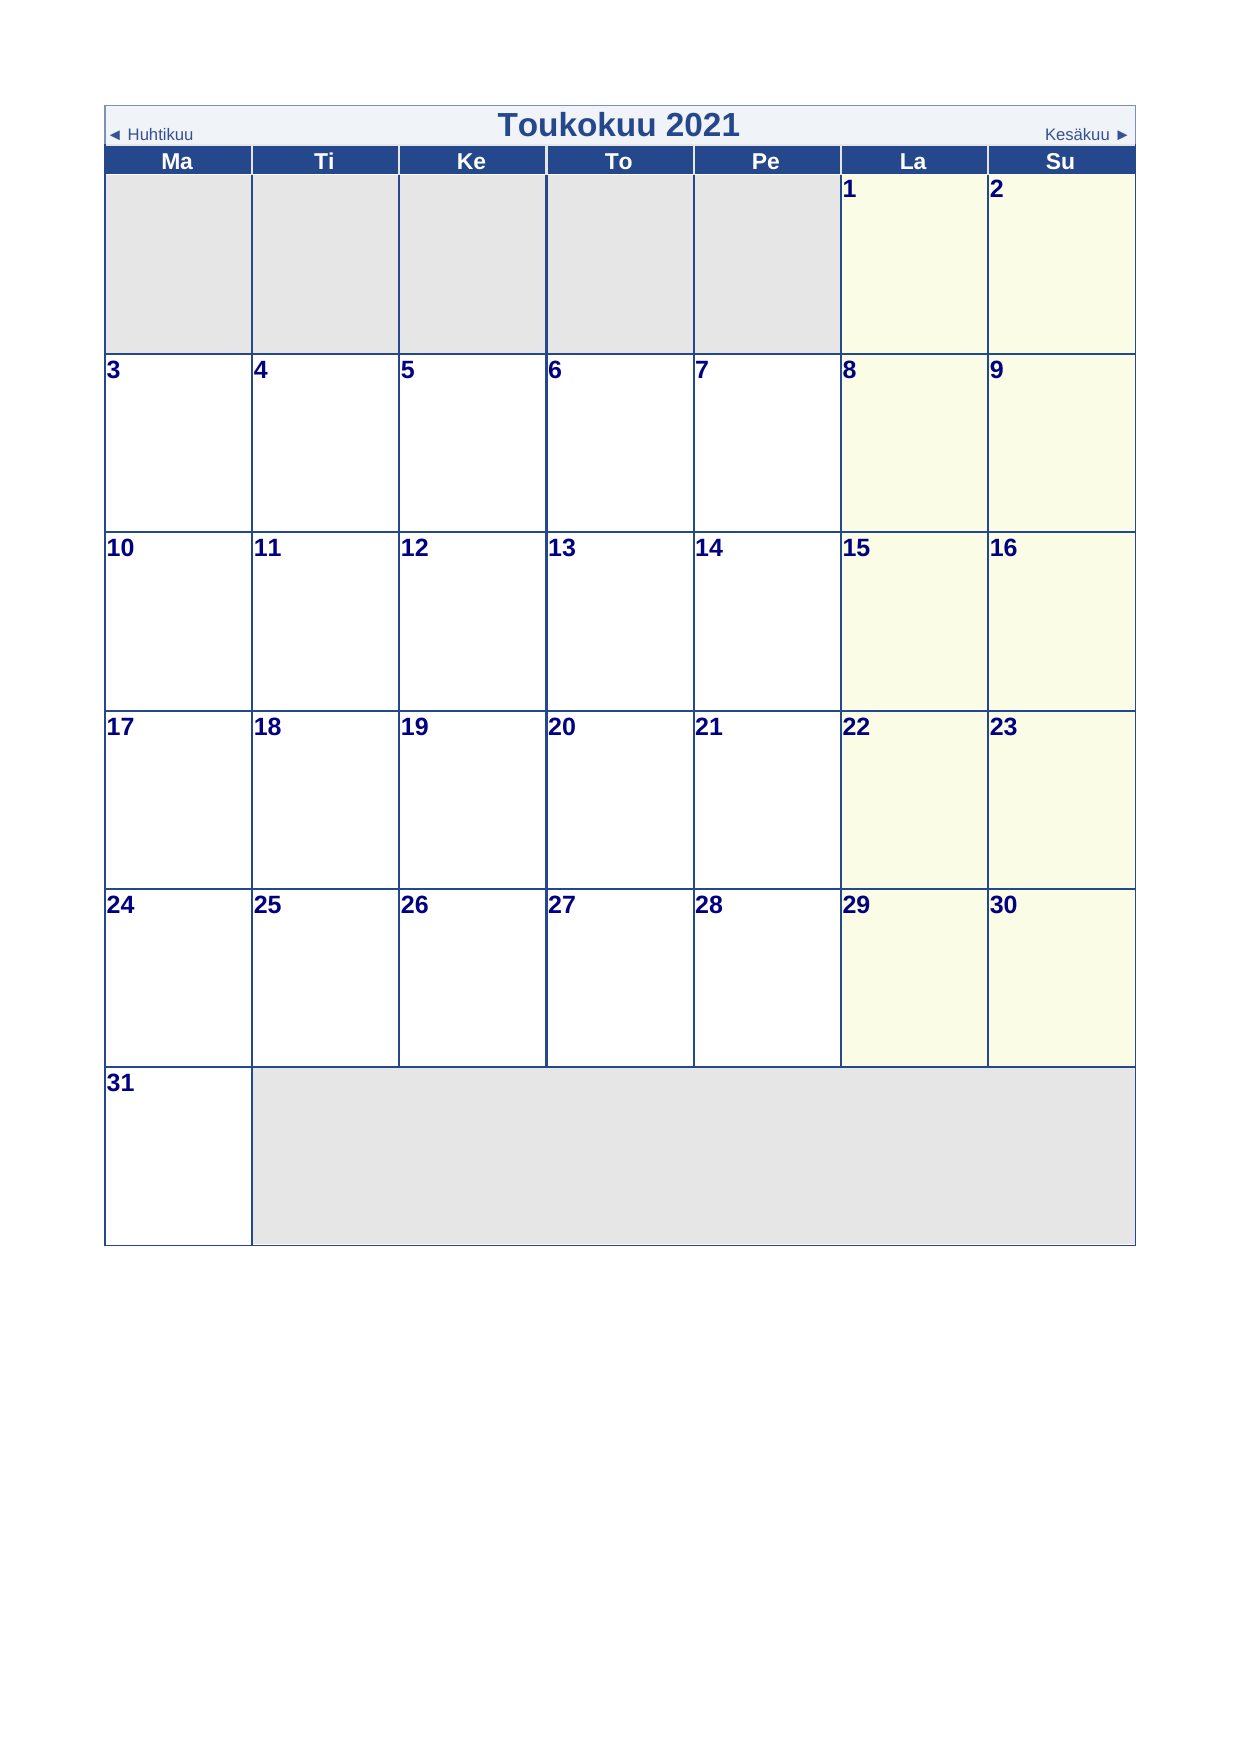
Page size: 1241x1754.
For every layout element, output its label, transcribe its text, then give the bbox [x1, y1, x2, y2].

table_cell La [842, 146, 987, 174]
table_cell 25 [253, 890, 398, 1066]
table_cell 5 [400, 355, 545, 531]
table_cell [548, 175, 693, 353]
table_cell 9 [989, 355, 1135, 531]
table_cell To [548, 146, 693, 174]
table_cell [253, 175, 398, 353]
table_cell 10 [106, 533, 251, 709]
table_cell 2 [989, 175, 1135, 353]
table_cell Ke [400, 146, 545, 174]
table_header Kesäkuu ► [988, 106, 1135, 144]
table_header Toukokuu 2021 [252, 106, 988, 144]
table_cell Ti [253, 146, 398, 174]
table_cell 23 [989, 712, 1135, 888]
table_cell [695, 175, 840, 353]
table_cell 18 [253, 712, 398, 888]
table_cell 4 [253, 355, 398, 531]
table_header ◄ Huhtikuu [106, 106, 252, 144]
table_cell 3 [106, 355, 251, 531]
table_cell 16 [989, 533, 1135, 709]
table_cell 28 [695, 890, 840, 1066]
table_cell 27 [548, 890, 693, 1066]
table_cell 24 [106, 890, 251, 1066]
table_cell 14 [695, 533, 840, 709]
table_cell Ma [106, 146, 251, 174]
table_cell 19 [400, 712, 545, 888]
table_cell Pe [695, 146, 840, 174]
table_cell [253, 1068, 1135, 1244]
table_cell 20 [548, 712, 693, 888]
table_cell 17 [106, 712, 251, 888]
table_cell [400, 175, 545, 353]
table_cell 1 [842, 175, 987, 353]
table_cell 11 [253, 533, 398, 709]
table_cell 6 [548, 355, 693, 531]
table_cell 21 [695, 712, 840, 888]
table_cell 8 [842, 355, 987, 531]
table_cell 26 [400, 890, 545, 1066]
table_cell 13 [548, 533, 693, 709]
table_cell 31 [106, 1068, 251, 1244]
table_cell 12 [400, 533, 545, 709]
table_cell [106, 175, 251, 353]
table_cell 30 [989, 890, 1135, 1066]
table_cell 15 [842, 533, 987, 709]
table_cell 7 [695, 355, 840, 531]
table_cell 29 [842, 890, 987, 1066]
table_cell Su [989, 146, 1135, 174]
table_cell 22 [842, 712, 987, 888]
